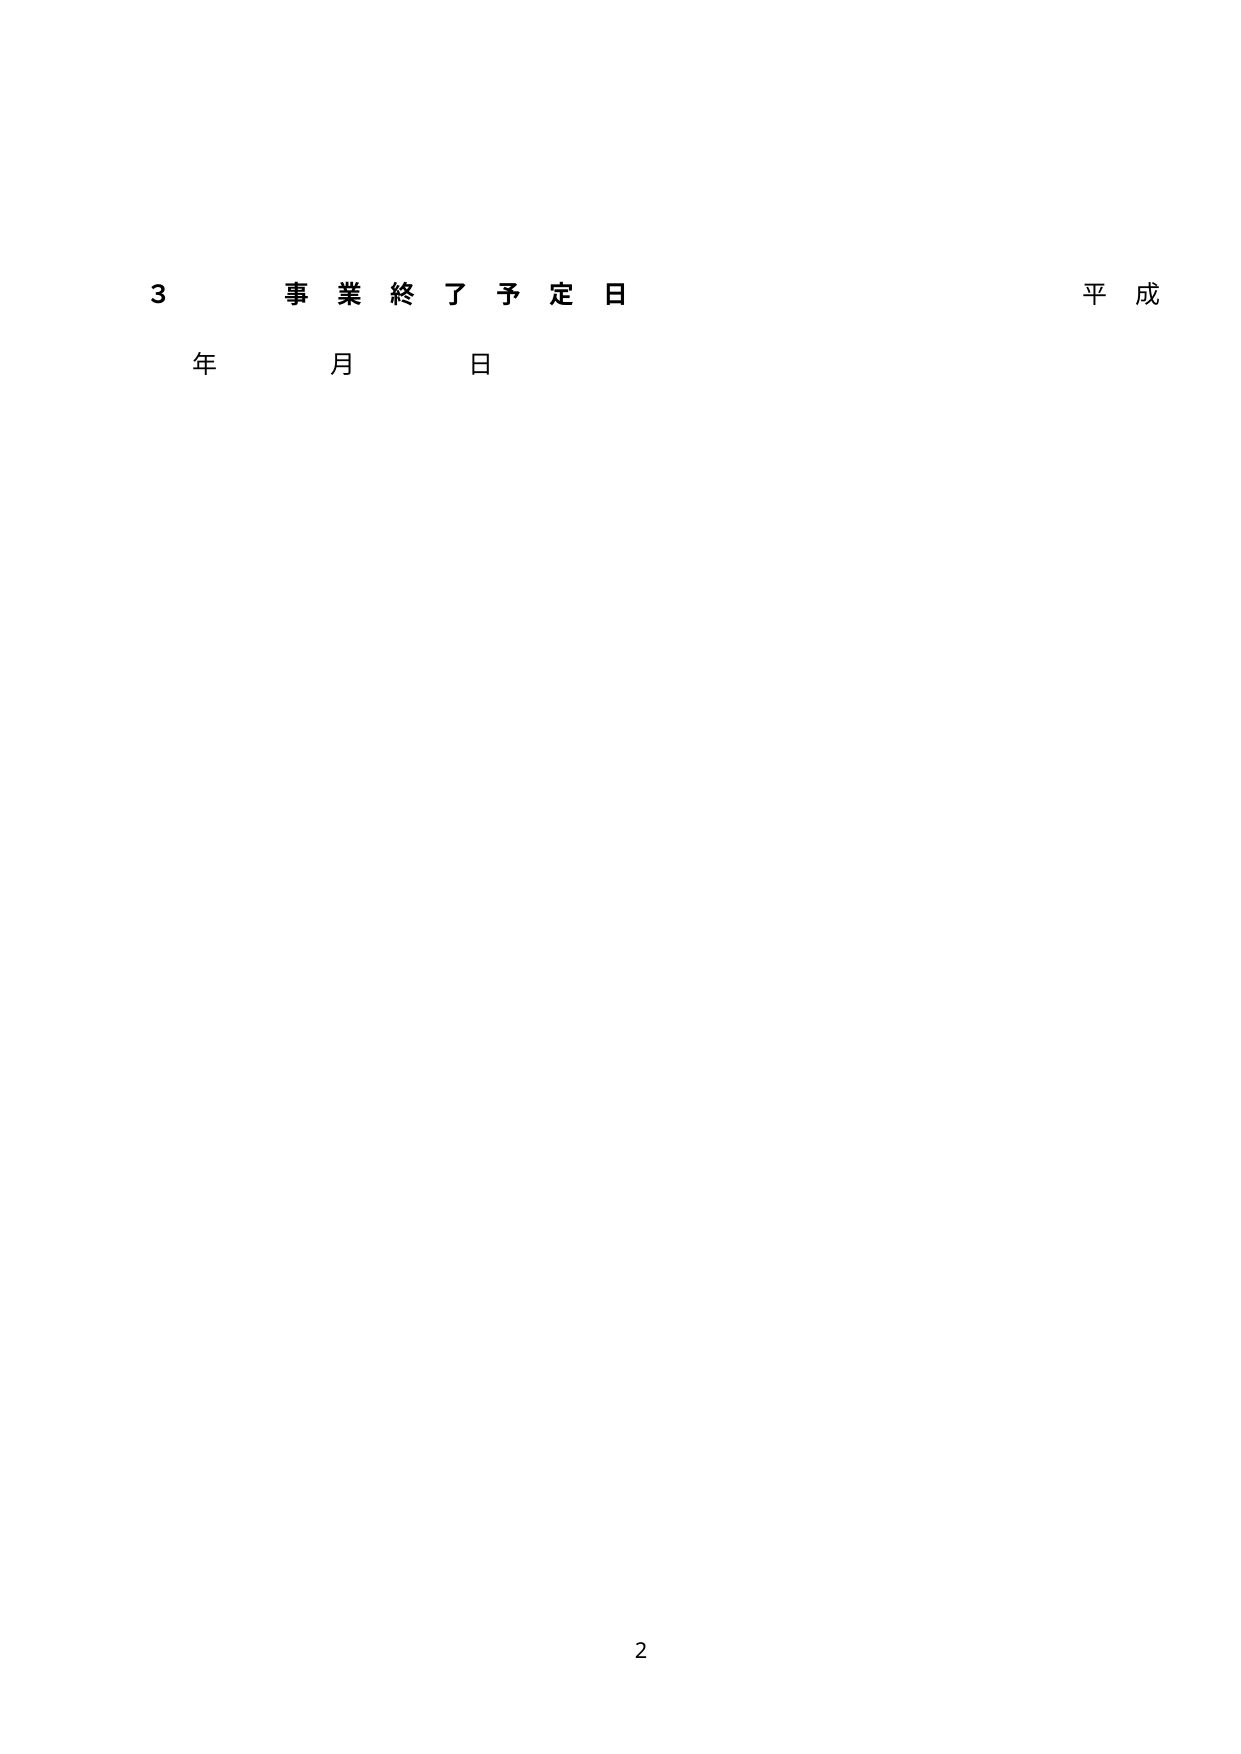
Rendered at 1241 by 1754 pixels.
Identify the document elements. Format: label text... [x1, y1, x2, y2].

list 事業終了予定日 平成 年 月 日 [129, 258, 1182, 398]
